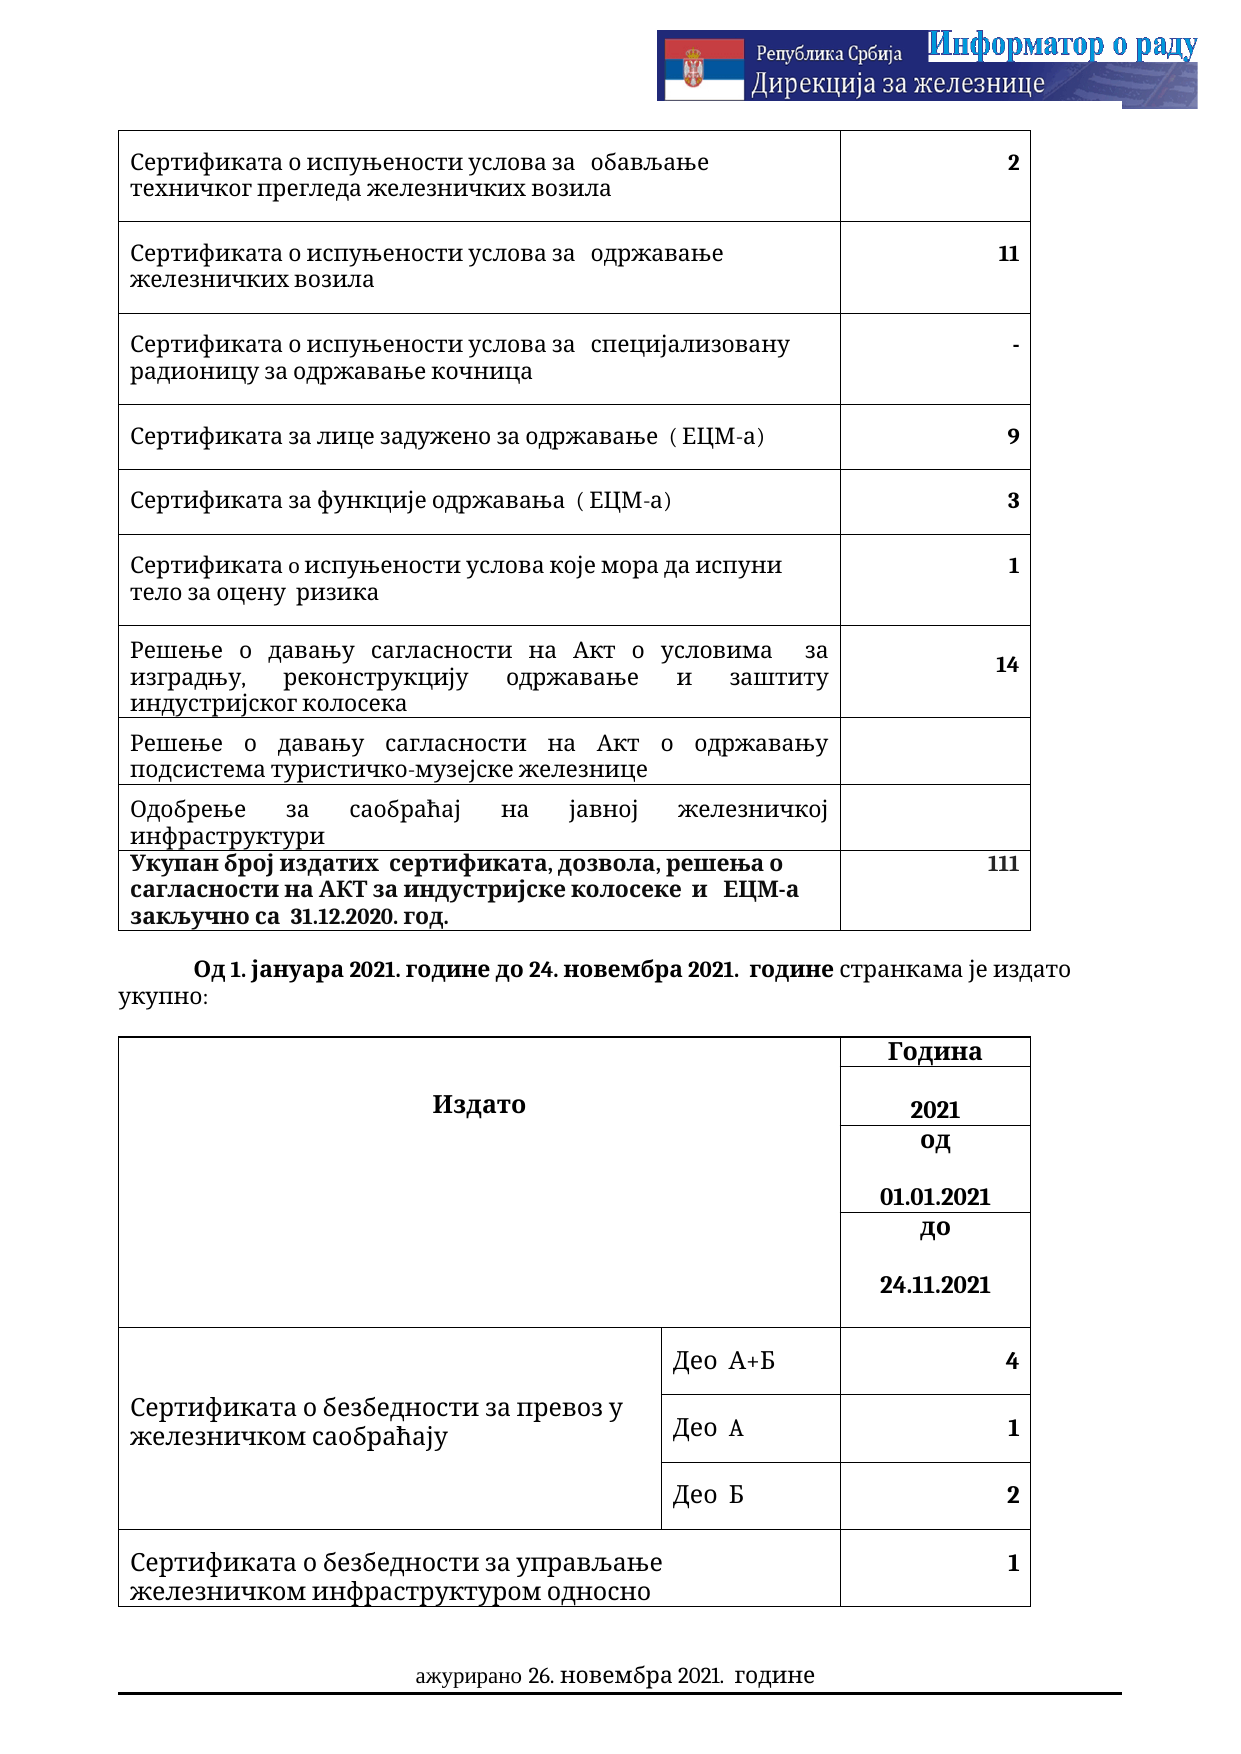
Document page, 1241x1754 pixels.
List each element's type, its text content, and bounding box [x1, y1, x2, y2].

table_header Издато [119, 1038, 840, 1327]
table_cell 1 [841, 1530, 1030, 1606]
table_cell Део A [662, 1395, 840, 1462]
picture [937, 30, 943, 44]
table_cell 2 [841, 131, 1030, 221]
table_cell 2 [841, 1463, 1030, 1529]
table_cell Део А+Б [662, 1328, 840, 1394]
table_cell - [841, 314, 1030, 404]
text Од 1. јануара 2021. године до 24. новембра 2021. године странкама је издато укупно: [118, 957, 1122, 1010]
table_cell Део Б [662, 1463, 840, 1529]
table_cell 1 [841, 535, 1030, 625]
table_cell Одобрење за саобраћај на јавној железничкој инфраструктури [119, 785, 840, 850]
table_cell 11 [841, 222, 1030, 312]
table_cell [841, 785, 1030, 850]
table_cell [119, 1530, 840, 1606]
table_cell Сертификата о испуњености услова за специјализовану радионицу за одржавање кочница [119, 314, 840, 404]
table_cell од 01.01.2021 [841, 1126, 1030, 1212]
table_cell 1 [841, 1395, 1030, 1462]
table_cell Сертификата o испуњености услова које мора да испуни тело за оцену ризика [119, 535, 840, 625]
table_cell Решење о давању сагласности на Акт о условима за изградњу, реконструкцију одржавање и заштиту индустријског колосека [119, 626, 840, 717]
table_cell Сертификата о безбедности за превоз у железничком саобраћају [119, 1328, 661, 1529]
table_cell Укупан број издатих сертификата, дозвола, решења о сагласности на АКТ за индустријске колосеке и ЕЦМ-а закључно са 31.12.2020. год. [119, 851, 840, 930]
table_cell Сертификата о испуњености услова за обављање техничког прегледа железничких возила [119, 131, 840, 221]
table_cell Решење о давању сагласности на Акт о одржавању подсистема туристичко-музејске железнице [119, 718, 840, 783]
table_cell Сертификата о испуњености услова за одржавање железничких возила [119, 222, 840, 312]
table_cell 3 [841, 470, 1030, 533]
table_cell [841, 718, 1030, 783]
table_cell Сертификата за функције одржавања ( ЕЦМ-а) [119, 470, 840, 533]
table_cell 2021 [841, 1067, 1030, 1125]
table_header Година [841, 1038, 1030, 1066]
table_cell до 24.11.2021 [841, 1213, 1030, 1327]
table_cell Сертификата за лице задужено за одржавање ( ЕЦМ-а) [119, 405, 840, 468]
table_cell 111 [841, 851, 1030, 930]
table_cell 9 [841, 405, 1030, 468]
picture [657, 30, 1198, 109]
table_cell 14 [841, 626, 1030, 717]
table_cell 4 [841, 1328, 1030, 1394]
